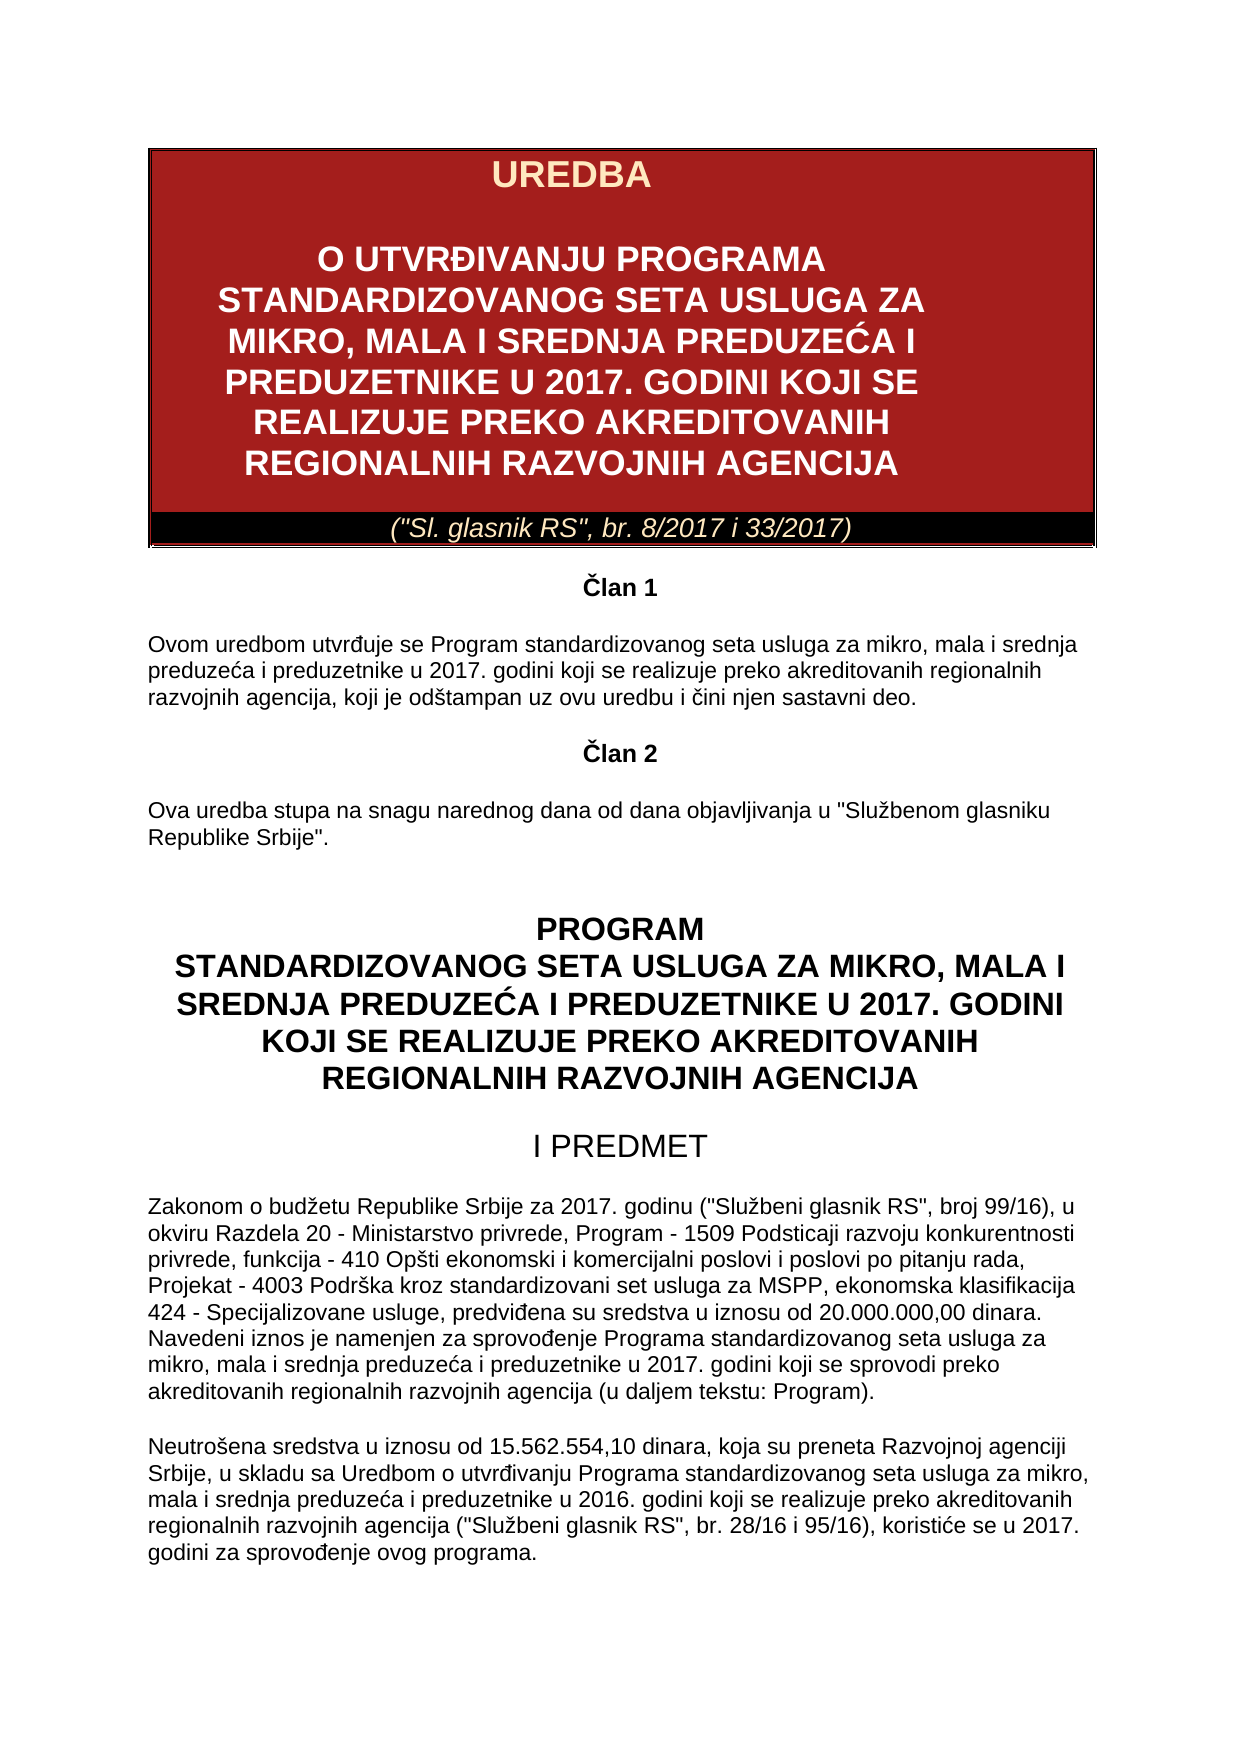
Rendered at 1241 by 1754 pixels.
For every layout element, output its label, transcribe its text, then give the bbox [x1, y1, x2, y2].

text Član 2 [148, 739, 1093, 768]
table_header UREDBA O UTVRĐIVANJU PROGRAMA STANDARDIZOVANOG SETA USLUGA ZA MIKRO, MALA I SREDNJA PREDUZEĆA I PREDUZETNIKE U 2017. GODINI KOJI SE REALIZUJE PREKO AKREDITOVANIH REGIONALNIH RAZVOJNIH AGENCIJA ("Sl. glasnik RS", br. 8/2017 i 33/2017) [152, 151, 1093, 512]
text Neutrošena sredstva u iznosu od 15.562.554,10 dinara, koja su preneta Razvojnoj agenciji Srbije, u skladu sa Uredbom o utvrđivanju Programa standardizovanog seta usluga za mikro, mala i srednja preduzeća i preduzetnike u 2016. godini koji se realizuje preko akreditovanih regionalnih razvojnih agencija ("Službeni glasnik RS", br. 28/16 i 95/16), koristiće se u 2017. godini za sprovođenje ovog programa. [148, 1433, 1093, 1565]
text Ovom uredbom utvrđuje se Program standardizovanog seta usluga za mikro, mala i srednja preduzeća i preduzetnike u 2017. godini koji se realizuje preko akreditovanih regionalnih razvojnih agencija, koji je odštampan uz ovu uredbu i čini njen sastavni deo. [148, 631, 1093, 710]
text PROGRAM STANDARDIZOVANOG SETA USLUGA ZA MIKRO, MALA I SREDNJA PREDUZEĆA I PREDUZETNIKE U 2017. GODINI KOJI SE REALIZUJE PREKO AKREDITOVANIH REGIONALNIH RAZVOJNIH AGENCIJA [148, 910, 1093, 1096]
text Član 1 [148, 573, 1093, 602]
text Zakonom o budžetu Republike Srbije za 2017. godinu ("Službeni glasnik RS", broj 99/16), u okviru Razdela 20 - Ministarstvo privrede, Program - 1509 Podsticaji razvoju konkurentnosti privrede, funkcija - 410 Opšti ekonomski i komercijalni poslovi i poslovi po pitanju rada, Projekat - 4003 Podrška kroz standardizovani set usluga za MSPP, ekonomska klasifikacija 424 - Specijalizovane usluge, predviđena su sredstva u iznosu od 20.000.000,00 dinara. Navedeni iznos je namenjen za sprovođenje Programa standardizovanog seta usluga za mikro, mala i srednja preduzeća i preduzetnike u 2017. godini koji se sprovodi preko akreditovanih regionalnih razvojnih agencija (u daljem tekstu: Program). [148, 1193, 1093, 1404]
text Ova uredba stupa na snagu narednog dana od dana objavljivanja u "Službenom glasniku Republike Srbije". [148, 797, 1093, 850]
text I PREDMET [148, 1127, 1093, 1164]
